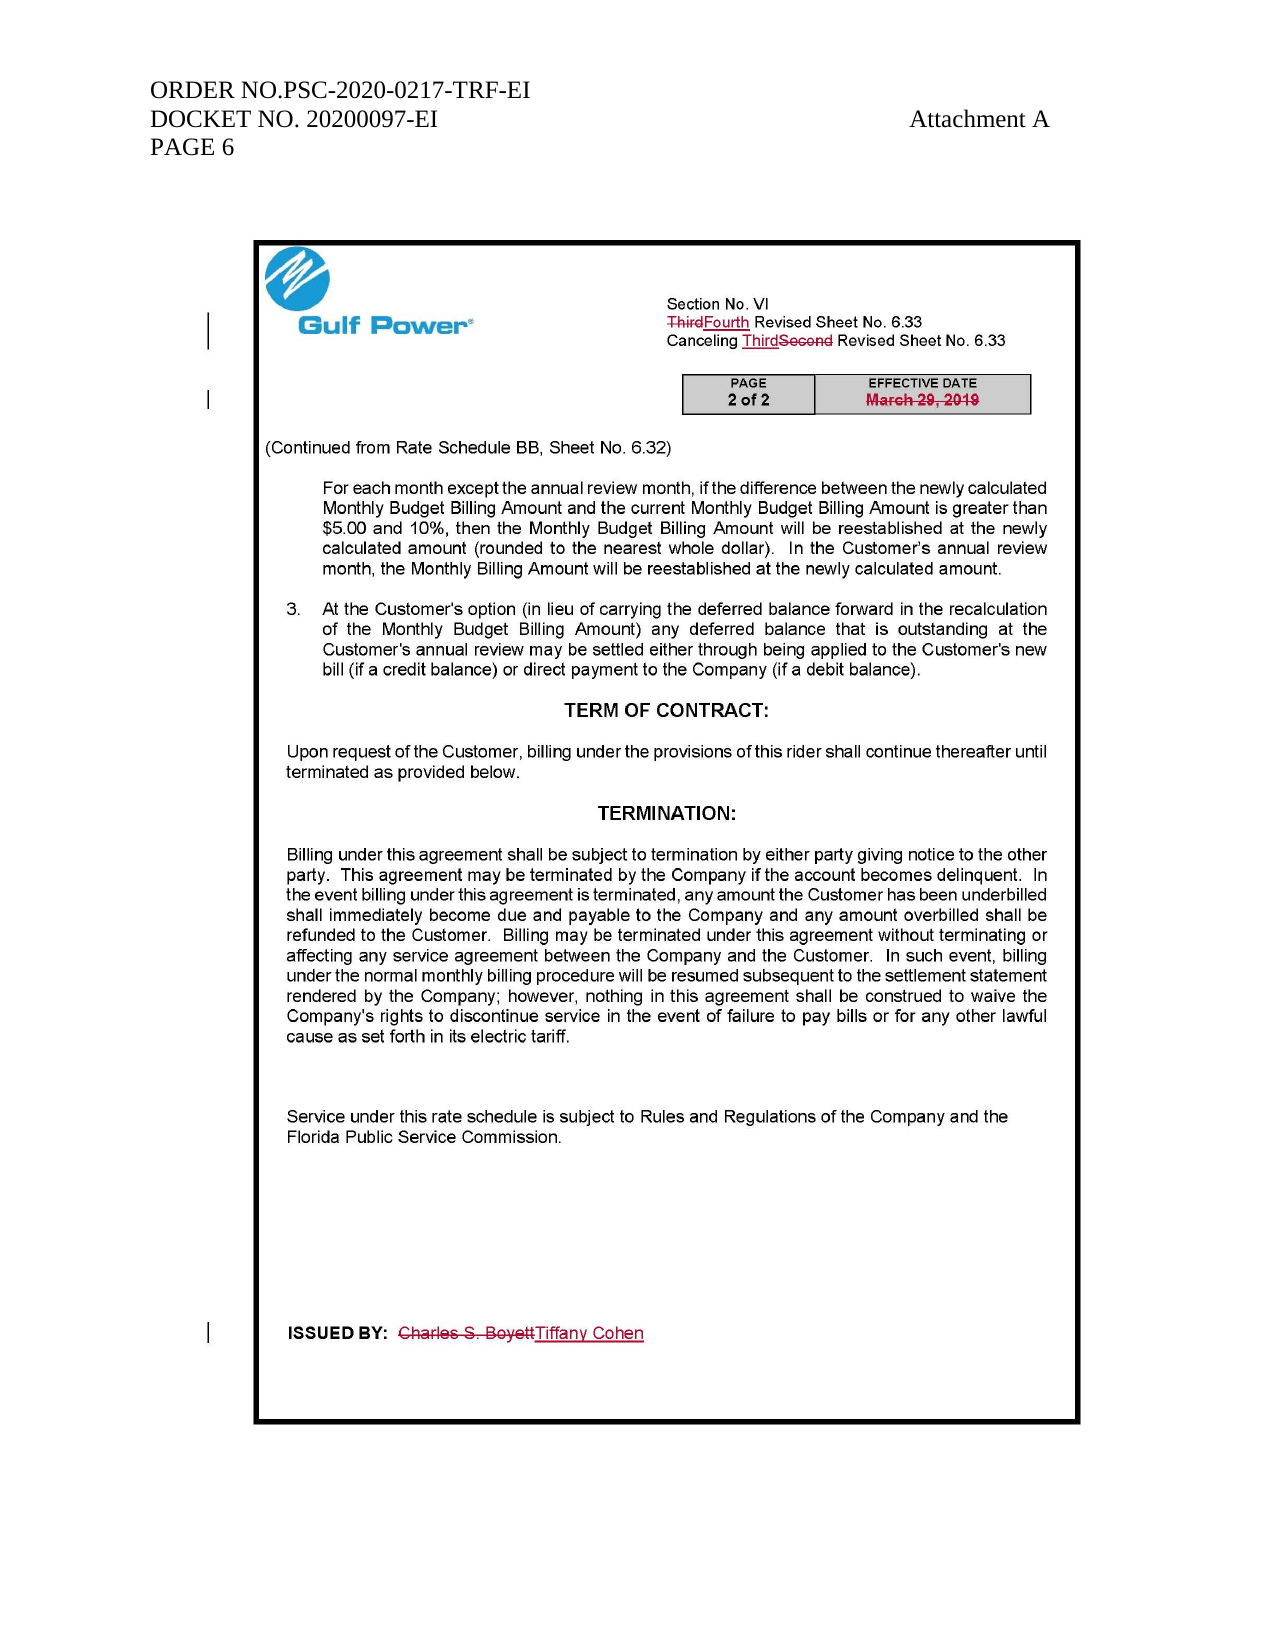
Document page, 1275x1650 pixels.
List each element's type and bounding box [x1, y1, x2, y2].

picture [150, 190, 1125, 1452]
